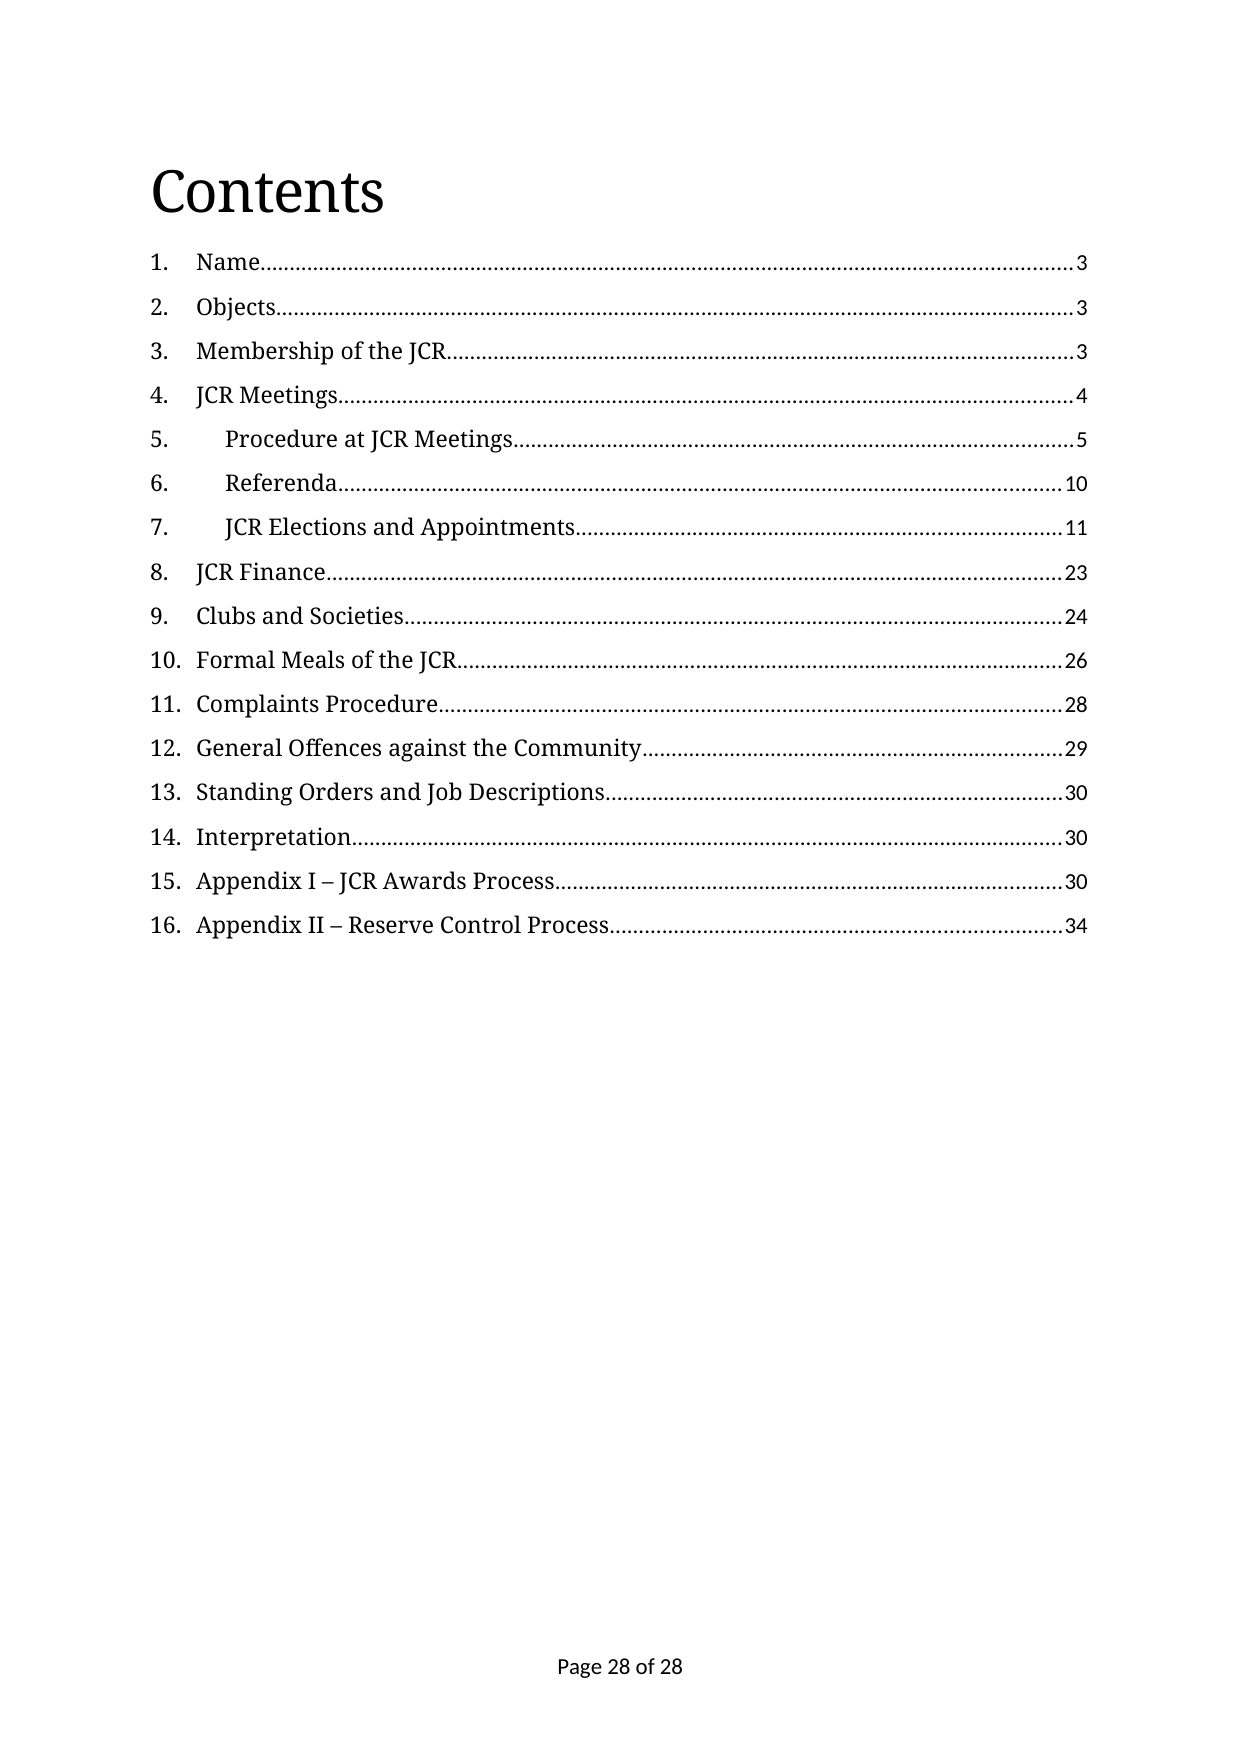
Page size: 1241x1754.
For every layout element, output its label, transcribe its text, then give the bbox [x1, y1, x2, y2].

text 5. Procedure at JCR Meetings 5 [150, 423, 1090, 454]
text 8. JCR Finance 23 [150, 555, 1090, 587]
text 10. Formal Meals of the JCR 26 [150, 644, 1090, 675]
text 13. Standing Orders and Job Descriptions 30 [150, 776, 1090, 807]
text 12. General Offences against the Community 29 [150, 732, 1090, 763]
text 9. Clubs and Societies 24 [150, 599, 1090, 631]
text 15. Appendix I – JCR Awards Process 30 [150, 864, 1090, 896]
text 14. Interpretation 30 [150, 820, 1090, 852]
text 11. Complaints Procedure 28 [150, 688, 1090, 719]
text 3. Membership of the JCR 3 [150, 334, 1090, 366]
text Contents [150, 150, 1090, 229]
text 2. Objects 3 [150, 290, 1090, 322]
text 6. Referenda 10 [150, 467, 1090, 498]
text 7. JCR Elections and Appointments 11 [150, 511, 1090, 542]
text 1. Name 3 [150, 246, 1090, 277]
text 4. JCR Meetings 4 [150, 379, 1090, 410]
text 16. Appendix II – Reserve Control Process 34 [150, 909, 1090, 940]
